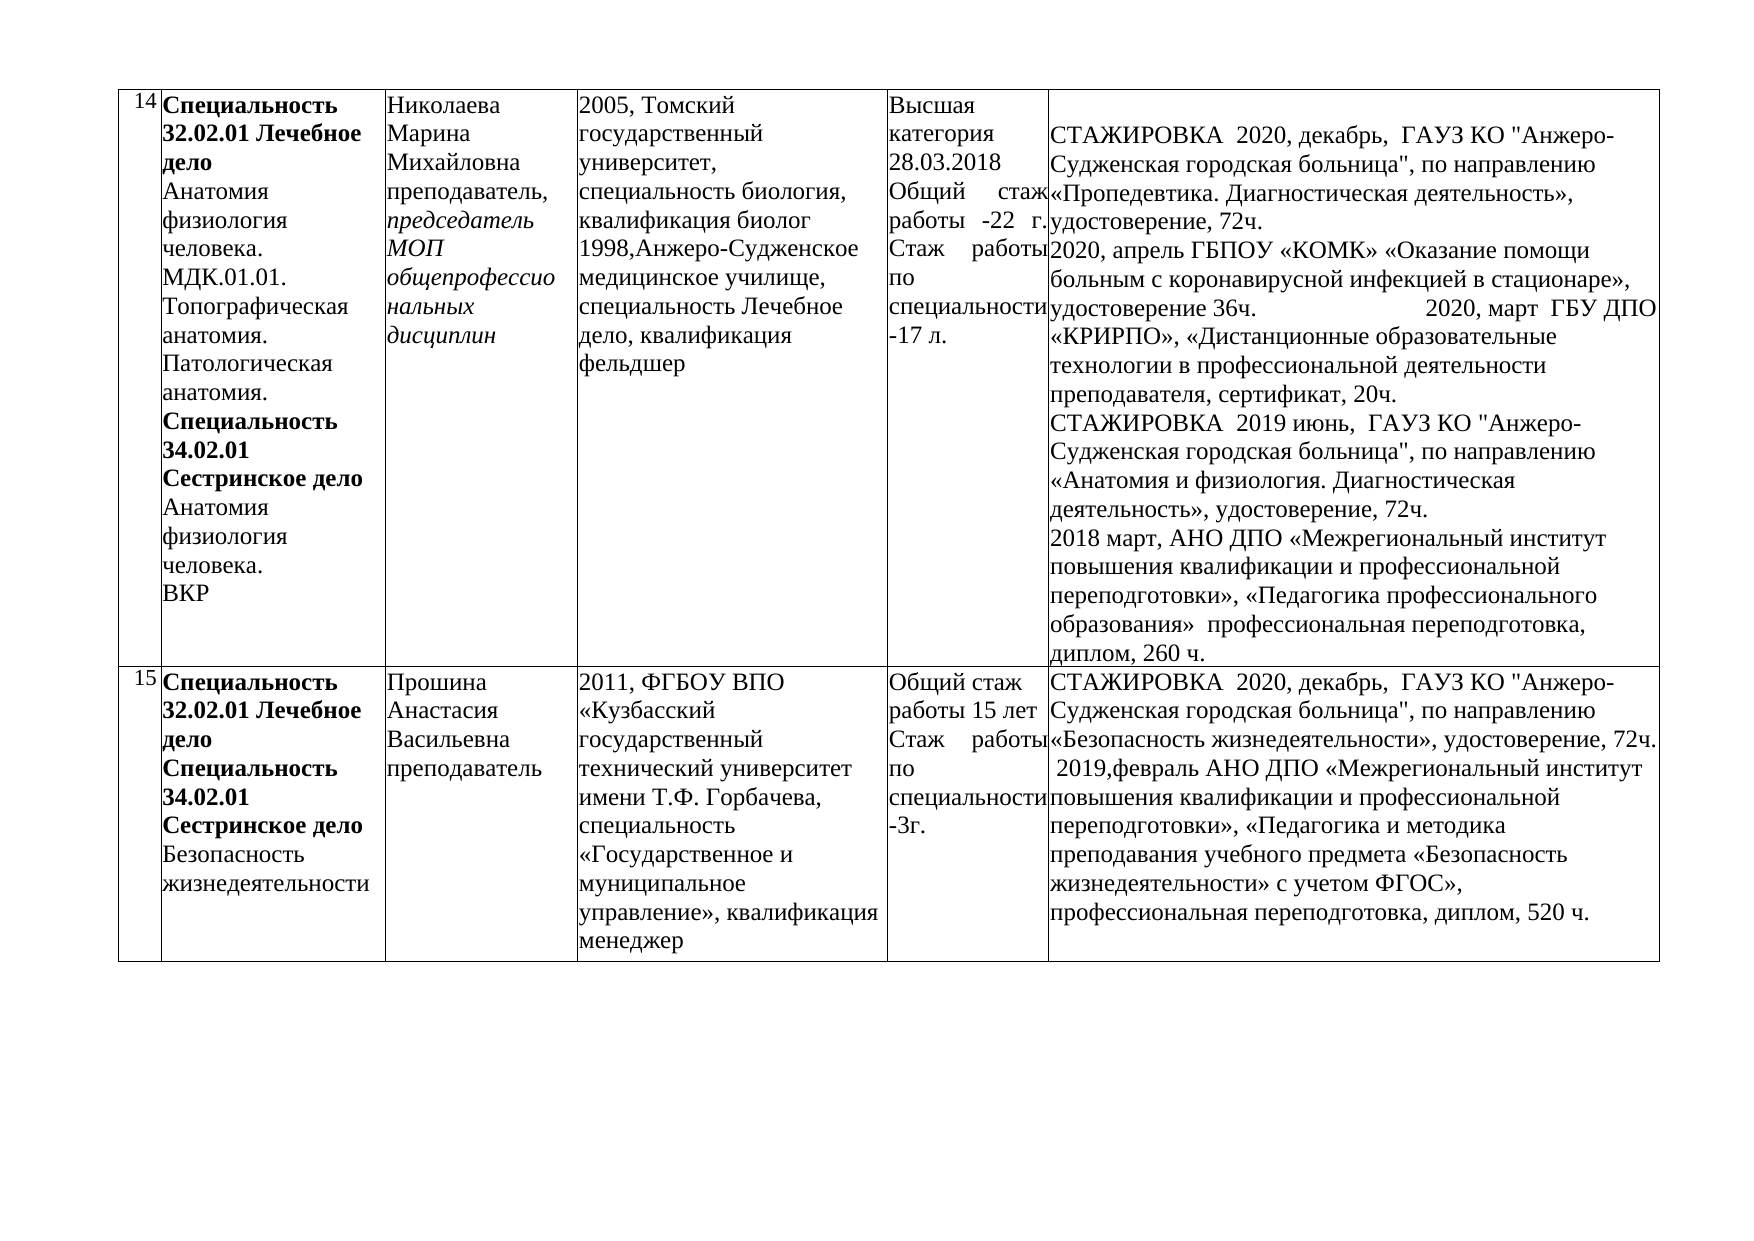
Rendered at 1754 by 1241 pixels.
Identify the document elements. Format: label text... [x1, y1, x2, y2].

table_cell Высшая категория 28.03.2018 Общий стаж работы -22 г. Стаж работы по специальности -17 л. [888, 90, 1048, 666]
table_cell Специальность 32.02.01 Лечебное дело Специальность 34.02.01 Сестринское дело Безопасность жизнедеятельности [162, 667, 385, 961]
table_cell Николаева Марина Михайловна преподаватель, председатель МОП общепрофессио нальных дисциплин [386, 90, 577, 666]
table_cell СТАЖИРОВКА 2020, декабрь, ГАУЗ КО "Анжеро-Судженская городская больница", по направлению «Пропедевтика. Диагностическая деятельность», удостоверение, 72ч. 2020, апрель ГБПОУ «КОМК» «Оказание помощи больным с коронавирусной инфекцией в стационаре», удостоверение 36ч. 2020, март ГБУ ДПО «КРИРПО», «Дистанционные образовательные технологии в профессиональной деятельности преподавателя, сертификат, 20ч. СТАЖИРОВКА 2019 июнь, ГАУЗ КО "Анжеро-Судженская городская больница", по направлению «Анатомия и физиология. Диагностическая деятельность», удостоверение, 72ч. 2018 март, АНО ДПО «Межрегиональный институт повышения квалификации и профессиональной переподготовки», «Педагогика профессионального образования» профессиональная переподготовка, диплом, 260 ч. [1049, 90, 1659, 666]
table_cell 15 [119, 667, 161, 961]
table_cell Специальность 32.02.01 Лечебное дело Анатомия физиология человека. МДК.01.01. Топографическая анатомия. Патологическая анатомия. Специальность 34.02.01 Сестринское дело Анатомия физиология человека. ВКР [162, 90, 385, 666]
table_cell 2011, ФГБОУ ВПО «Кузбасский государственный технический университет имени Т.Ф. Горбачева, специальность «Государственное и муниципальное управление», квалификация менеджер [578, 667, 887, 961]
table_cell 14 [119, 90, 161, 666]
table_cell Общий стаж работы 15 лет Стаж работы по специальности -3г. [888, 667, 1048, 961]
table_cell 2005, Томский государственный университет, специальность биология, квалификация биолог 1998,Анжеро-Судженское медицинское училище, специальность Лечебное дело, квалификация фельдшер [578, 90, 887, 666]
table_cell СТАЖИРОВКА 2020, декабрь, ГАУЗ КО "Анжеро-Судженская городская больница", по направлению «Безопасность жизнедеятельности», удостоверение, 72ч. 2019,февраль АНО ДПО «Межрегиональный институт повышения квалификации и профессиональной переподготовки», «Педагогика и методика преподавания учебного предмета «Безопасность жизнедеятельности» с учетом ФГОС», профессиональная переподготовка, диплом, 520 ч. [1049, 667, 1659, 961]
table_cell Прошина Анастасия Васильевна преподаватель [386, 667, 577, 961]
